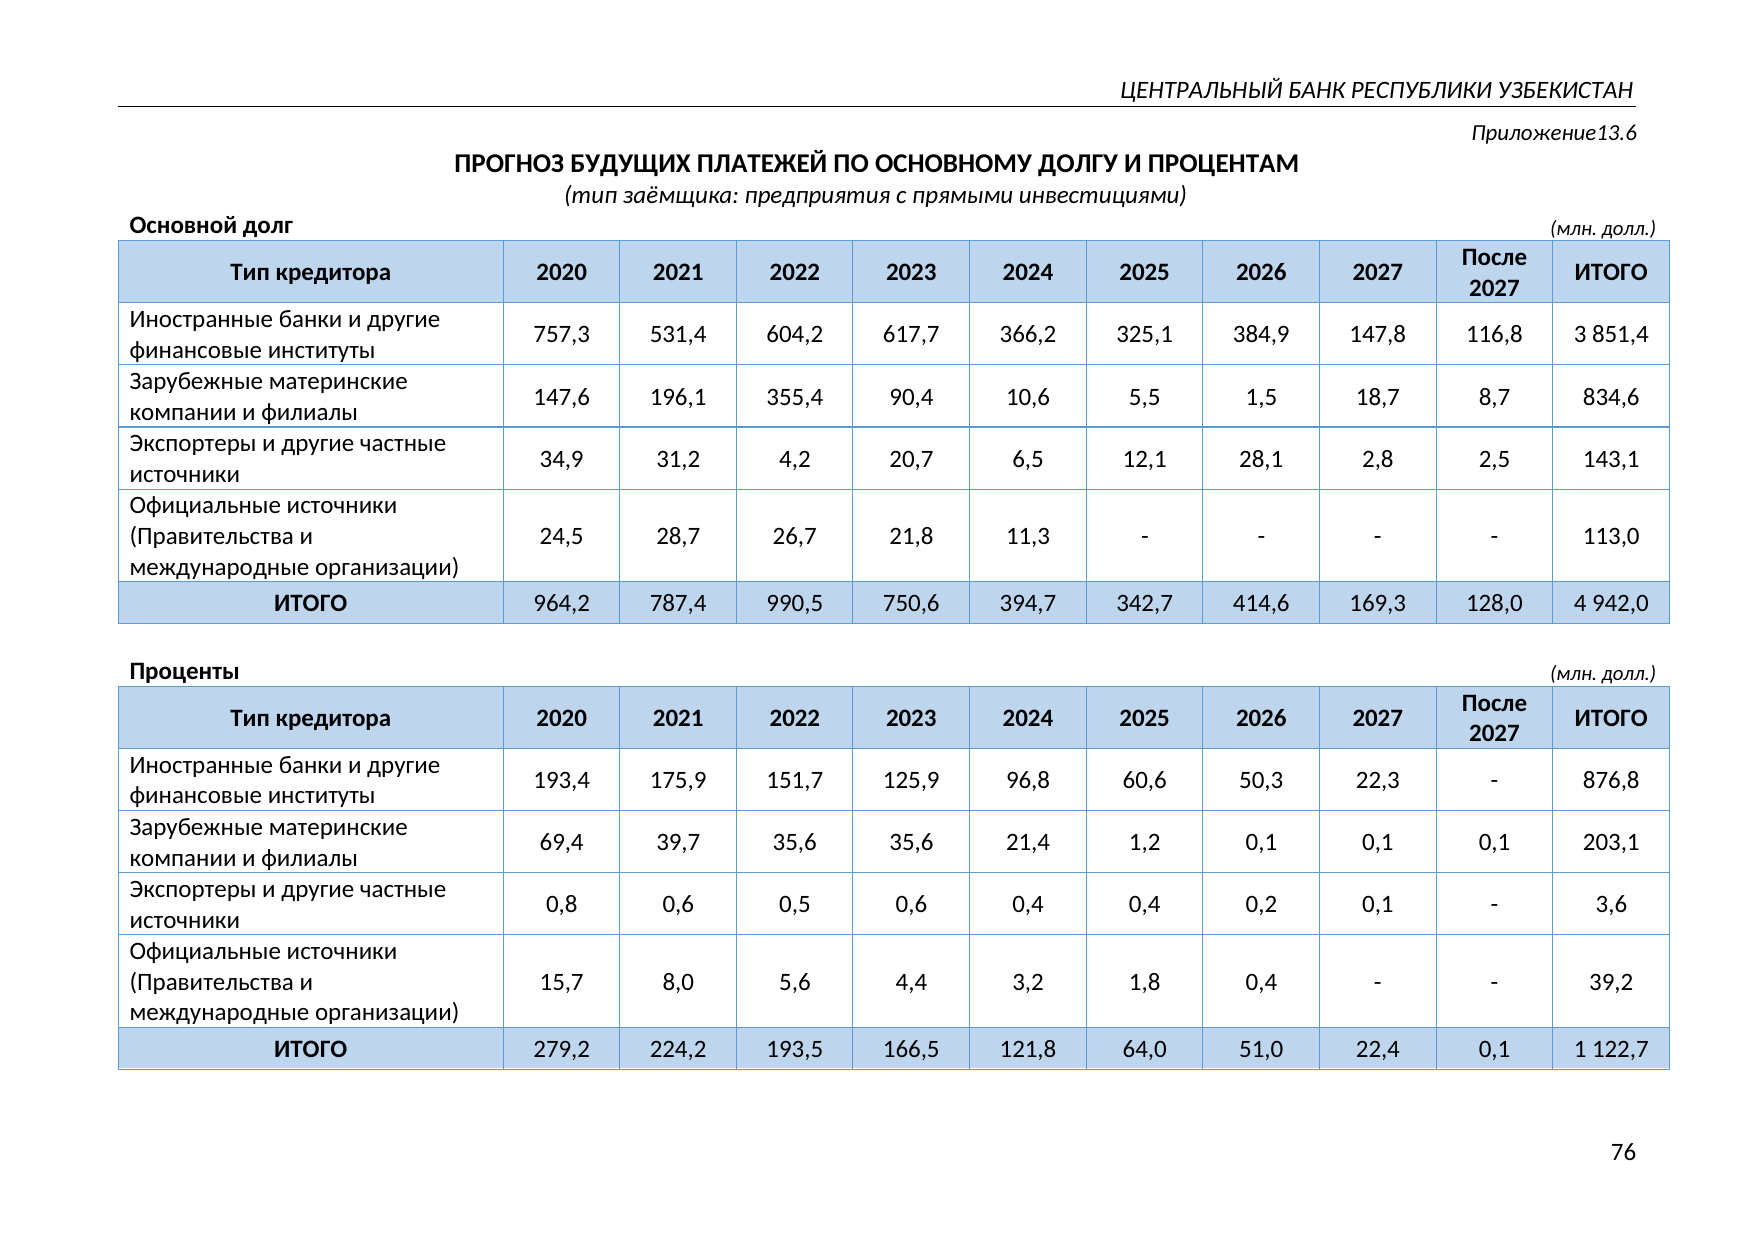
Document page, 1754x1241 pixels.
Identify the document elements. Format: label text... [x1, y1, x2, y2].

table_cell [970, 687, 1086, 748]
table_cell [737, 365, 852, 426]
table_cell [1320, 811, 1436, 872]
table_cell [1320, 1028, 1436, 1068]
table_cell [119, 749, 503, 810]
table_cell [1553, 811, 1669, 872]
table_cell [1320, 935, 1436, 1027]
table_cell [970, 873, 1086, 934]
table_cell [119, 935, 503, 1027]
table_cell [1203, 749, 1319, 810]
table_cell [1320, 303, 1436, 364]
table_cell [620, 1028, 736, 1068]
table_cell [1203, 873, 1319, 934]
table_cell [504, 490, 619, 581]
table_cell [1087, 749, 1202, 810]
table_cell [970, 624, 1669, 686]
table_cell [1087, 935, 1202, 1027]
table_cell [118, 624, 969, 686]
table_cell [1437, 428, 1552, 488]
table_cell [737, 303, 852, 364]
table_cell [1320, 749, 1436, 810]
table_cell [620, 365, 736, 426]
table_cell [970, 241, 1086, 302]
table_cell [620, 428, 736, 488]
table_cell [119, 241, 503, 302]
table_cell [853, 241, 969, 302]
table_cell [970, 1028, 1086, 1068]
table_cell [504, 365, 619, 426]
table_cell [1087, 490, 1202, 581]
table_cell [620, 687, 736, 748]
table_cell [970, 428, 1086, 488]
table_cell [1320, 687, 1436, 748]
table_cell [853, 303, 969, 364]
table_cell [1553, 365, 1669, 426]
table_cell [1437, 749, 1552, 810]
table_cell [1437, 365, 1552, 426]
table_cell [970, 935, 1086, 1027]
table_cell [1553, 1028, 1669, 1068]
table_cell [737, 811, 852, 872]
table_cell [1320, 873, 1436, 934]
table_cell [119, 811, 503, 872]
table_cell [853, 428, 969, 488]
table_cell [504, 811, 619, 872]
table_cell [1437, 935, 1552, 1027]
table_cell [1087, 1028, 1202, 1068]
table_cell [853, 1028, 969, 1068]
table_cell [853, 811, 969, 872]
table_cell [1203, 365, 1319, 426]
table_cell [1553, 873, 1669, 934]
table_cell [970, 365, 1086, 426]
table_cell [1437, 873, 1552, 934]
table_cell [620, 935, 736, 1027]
text Приложение13.6 [118, 118, 1639, 146]
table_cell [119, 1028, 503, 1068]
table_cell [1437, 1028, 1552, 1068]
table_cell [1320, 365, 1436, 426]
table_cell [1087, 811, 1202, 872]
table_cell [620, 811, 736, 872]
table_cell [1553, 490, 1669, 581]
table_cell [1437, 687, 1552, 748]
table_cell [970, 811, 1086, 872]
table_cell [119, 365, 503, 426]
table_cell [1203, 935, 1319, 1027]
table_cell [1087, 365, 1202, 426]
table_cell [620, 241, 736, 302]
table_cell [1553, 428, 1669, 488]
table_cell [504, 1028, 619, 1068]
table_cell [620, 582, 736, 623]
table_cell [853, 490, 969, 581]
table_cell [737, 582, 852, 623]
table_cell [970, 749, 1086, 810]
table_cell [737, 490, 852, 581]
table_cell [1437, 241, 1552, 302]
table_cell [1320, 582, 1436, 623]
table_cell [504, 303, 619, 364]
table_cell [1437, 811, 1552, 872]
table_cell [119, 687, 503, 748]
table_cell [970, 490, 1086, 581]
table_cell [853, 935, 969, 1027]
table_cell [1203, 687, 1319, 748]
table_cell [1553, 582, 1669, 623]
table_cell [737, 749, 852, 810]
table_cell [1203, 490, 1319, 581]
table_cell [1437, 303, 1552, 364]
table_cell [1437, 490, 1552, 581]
text ПРОГНОЗ БУДУЩИХ ПЛАТЕЖЕЙ ПО ОСНОВНОМУ ДОЛГУ И ПРОЦЕНТАМ (тип заёмщика: предприятия с прямыми инвестициями) [118, 146, 1636, 210]
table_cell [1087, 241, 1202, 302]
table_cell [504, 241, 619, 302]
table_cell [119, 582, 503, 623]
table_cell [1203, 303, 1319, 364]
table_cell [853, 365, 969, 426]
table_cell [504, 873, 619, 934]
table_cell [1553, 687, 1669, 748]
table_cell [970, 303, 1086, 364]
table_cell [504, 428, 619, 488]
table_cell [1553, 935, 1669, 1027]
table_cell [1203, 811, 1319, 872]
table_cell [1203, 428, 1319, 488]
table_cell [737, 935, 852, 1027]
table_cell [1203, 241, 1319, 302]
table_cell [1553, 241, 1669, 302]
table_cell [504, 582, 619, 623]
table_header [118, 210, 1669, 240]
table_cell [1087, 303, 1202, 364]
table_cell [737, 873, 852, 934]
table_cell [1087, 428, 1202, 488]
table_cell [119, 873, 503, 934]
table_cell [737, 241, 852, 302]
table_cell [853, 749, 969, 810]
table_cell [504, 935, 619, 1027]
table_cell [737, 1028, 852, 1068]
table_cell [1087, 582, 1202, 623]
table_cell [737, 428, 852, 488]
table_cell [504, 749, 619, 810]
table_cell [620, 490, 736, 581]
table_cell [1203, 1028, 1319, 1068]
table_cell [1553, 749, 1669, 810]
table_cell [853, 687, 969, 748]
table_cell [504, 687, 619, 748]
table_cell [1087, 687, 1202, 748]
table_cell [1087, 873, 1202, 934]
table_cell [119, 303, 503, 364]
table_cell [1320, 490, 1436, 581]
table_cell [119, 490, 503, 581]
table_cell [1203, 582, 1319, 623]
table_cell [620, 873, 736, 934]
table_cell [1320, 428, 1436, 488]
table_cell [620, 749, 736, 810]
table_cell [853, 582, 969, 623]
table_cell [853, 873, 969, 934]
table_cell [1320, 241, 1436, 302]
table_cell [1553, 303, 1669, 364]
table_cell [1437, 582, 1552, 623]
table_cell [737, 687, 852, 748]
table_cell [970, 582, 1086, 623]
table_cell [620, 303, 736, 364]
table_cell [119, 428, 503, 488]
